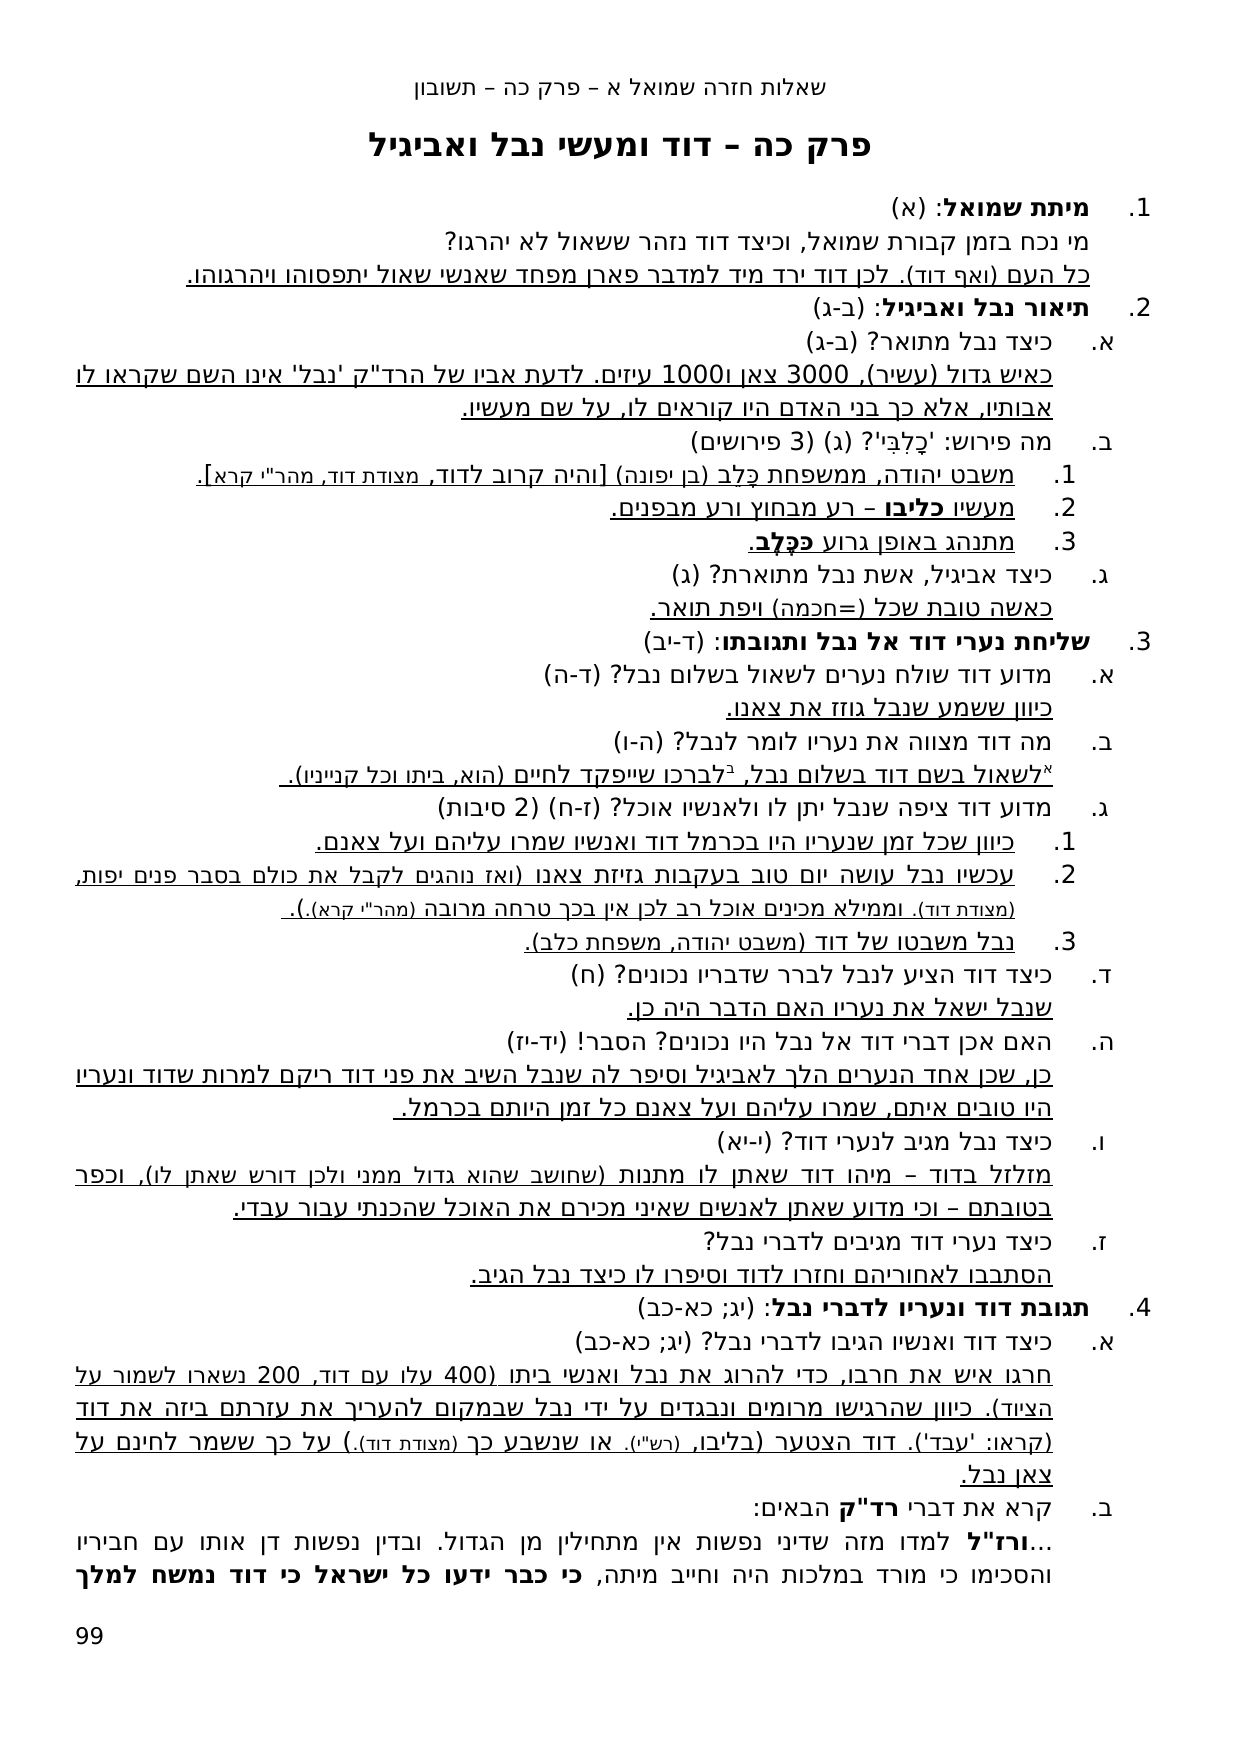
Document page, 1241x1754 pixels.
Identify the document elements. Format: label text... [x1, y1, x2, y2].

subtitle פרק כה – דוד ומעשי נבל ואביגיל [75, 125, 1165, 164]
list כיצד נבל מגיב לנערי דוד? (י-יא) [75, 1123, 1090, 1157]
text כן, שכן אחד הנערים הלך לאביגיל וסיפר לה שנבל השיב את פני דוד ריקם למרות שדוד ונעריו היו טובים איתם, שמרו עליהם ועל צאנם כל זמן היותם בכרמל. [75, 1057, 1053, 1085]
list כיצד דוד הציע לנבל לברר שדבריו נכונים? (ח) [75, 957, 1090, 990]
list תגובת דוד ונעריו לדברי נבל: (יג; כא-כב) [75, 1290, 1128, 1323]
list כיצד דוד ואנשיו הגיבו לדברי נבל? (יג; כא-כב) [75, 1323, 1090, 1357]
list כיוון שכל זמן שנעריו היו בכרמל דוד ואנשיו שמרו עליהם ועל צאנם. [75, 823, 1053, 857]
list תיאור נבל ואביגיל: (ב-ג) [75, 290, 1128, 323]
text חרגו איש את חרבו, כדי להרוג את נבל ואנשי ביתו (400 עלו עם דוד, 200 נשארו לשמור על הציוד). כיוון שהרגישו מרומים ונבגדים על ידי נבל שבמקום להעריך את עזרתם ביזה את דוד (קראו: 'עבד'). דוד הצטער (בליבו, (רש"י). או שנשבע כך (מצודת דוד).) על כך ששמר לחינם על צאן נבל. [75, 1419, 1053, 1452]
text שנבל ישאל את נעריו האם הדבר היה כן. [75, 990, 1053, 1023]
text מזלזל בדוד – מיהו דוד שאתן לו מתנות (שחושב שהוא גדול ממני ולכן דורש שאתן לו), וכפר בטובתם – וכי מדוע שאתן לאנשים שאיני מכירם את האוכל שהכנתי עבור עבדי. [75, 1157, 1053, 1185]
text הסתבבו לאחוריהם וחזרו לדוד וסיפרו לו כיצד נבל הגיב. [75, 1257, 1053, 1290]
text מזלזל בדוד – מיהו דוד שאתן לו מתנות (שחושב שהוא גדול ממני ולכן דורש שאתן לו), וכפר בטובתם – וכי מדוע שאתן לאנשים שאיני מכירם את האוכל שהכנתי עבור עבדי. [75, 1186, 1053, 1223]
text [75, 1523, 1053, 1590]
list כיצד נבל מתואר? (ב-ג) [75, 323, 1090, 357]
text כאיש גדול (עשיר), 3000 צאן ו1000 עיזים. לדעת אביו של הרד"ק 'נבל' אינו השם שקראו לו אבותיו, אלא כך בני האדם היו קוראים לו, על שם מעשיו. [75, 357, 1053, 385]
text חרגו איש את חרבו, כדי להרוג את נבל ואנשי ביתו (400 עלו עם דוד, 200 נשארו לשמור על הציוד). כיוון שהרגישו מרומים ונבגדים על ידי נבל שבמקום להעריך את עזרתם ביזה את דוד (קראו: 'עבד'). דוד הצטער (בליבו, (רש"י). או שנשבע כך (מצודת דוד).) על כך ששמר לחינם על צאן נבל. [75, 1453, 1053, 1490]
text כן, שכן אחד הנערים הלך לאביגיל וסיפר לה שנבל השיב את פני דוד ריקם למרות שדוד ונעריו היו טובים איתם, שמרו עליהם ועל צאנם כל זמן היותם בכרמל. [75, 1086, 1053, 1123]
text אלשאול בשם דוד בשלום נבל, בלברכו שייפקד לחיים (הוא, ביתו וכל קנייניו). [75, 757, 1053, 790]
list משבט יהודה, ממשפחת כָּלֵב (בן יפונה) [והיה קרוב לדוד, מצודת דוד, מהר"י קרא]. [75, 457, 1053, 490]
list מדוע דוד ציפה שנבל יתן לו ולאנשיו אוכל? (ז-ח) (2 סיבות) [75, 790, 1090, 823]
text כאשה טובת שכל (=חכמה) ויפת תואר. [75, 590, 1053, 623]
list קרא את דברי רד"ק הבאים: [75, 1490, 1090, 1523]
list מה פירוש: 'כָלִבִּי'? (ג) (3 פירושים) [75, 423, 1090, 457]
list מדוע דוד שולח נערים לשאול בשלום נבל? (ד-ה) [75, 657, 1090, 690]
list כיצד נערי דוד מגיבים לדברי נבל? [75, 1223, 1090, 1257]
list האם אכן דברי דוד אל נבל היו נכונים? הסבר! (יד-יז) [75, 1023, 1090, 1057]
text כל העם (ואף דוד). לכן דוד ירד מיד למדבר פארן מפחד שאנשי שאול יתפסוהו ויהרגוהו. [75, 257, 1090, 290]
list מתנהג באופן גרוע כּכֶּלֶב. [75, 523, 1053, 557]
text מי נכח בזמן קבורת שמואל, וכיצד דוד נזהר ששאול לא יהרגו? [75, 223, 1090, 257]
list מה דוד מצווה את נעריו לומר לנבל? (ה-ו) [75, 723, 1090, 757]
list כיצד אביגיל, אשת נבל מתוארת? (ג) [75, 557, 1090, 590]
list מיתת שמואל: (א) [75, 190, 1128, 223]
list שליחת נערי דוד אל נבל ותגובתו: (ד-יב) [75, 623, 1128, 657]
text כאיש גדול (עשיר), 3000 צאן ו1000 עיזים. לדעת אביו של הרד"ק 'נבל' אינו השם שקראו לו אבותיו, אלא כך בני האדם היו קוראים לו, על שם מעשיו. [75, 386, 1053, 423]
text חרגו איש את חרבו, כדי להרוג את נבל ואנשי ביתו (400 עלו עם דוד, 200 נשארו לשמור על הציוד). כיוון שהרגישו מרומים ונבגדים על ידי נבל שבמקום להעריך את עזרתם ביזה את דוד (קראו: 'עבד'). דוד הצטער (בליבו, (רש"י). או שנשבע כך (מצודת דוד).) על כך ששמר לחינם על צאן נבל. [75, 1386, 1053, 1418]
list עכשיו נבל עושה יום טוב בעקבות גזיזת צאנו (ואז נוהגים לקבל את כולם בסבר פנים יפות, (מצודת דוד). וממילא מכינים אוכל רב לכן אין בכך טרחה מרובה (מהר"י קרא).). [75, 857, 1053, 923]
text חרגו איש את חרבו, כדי להרוג את נבל ואנשי ביתו (400 עלו עם דוד, 200 נשארו לשמור על הציוד). כיוון שהרגישו מרומים ונבגדים על ידי נבל שבמקום להעריך את עזרתם ביזה את דוד (קראו: 'עבד'). דוד הצטער (בליבו, (רש"י). או שנשבע כך (מצודת דוד).) על כך ששמר לחינם על צאן נבל. [75, 1357, 1053, 1385]
text כיוון ששמע שנבל גוזז את צאנו. [75, 690, 1053, 723]
list מעשיו כליבו – רע מבחוץ ורע מבפנים. [75, 490, 1053, 523]
list נבל משבטו של דוד (משבט יהודה, משפחת כלב). [75, 923, 1053, 957]
